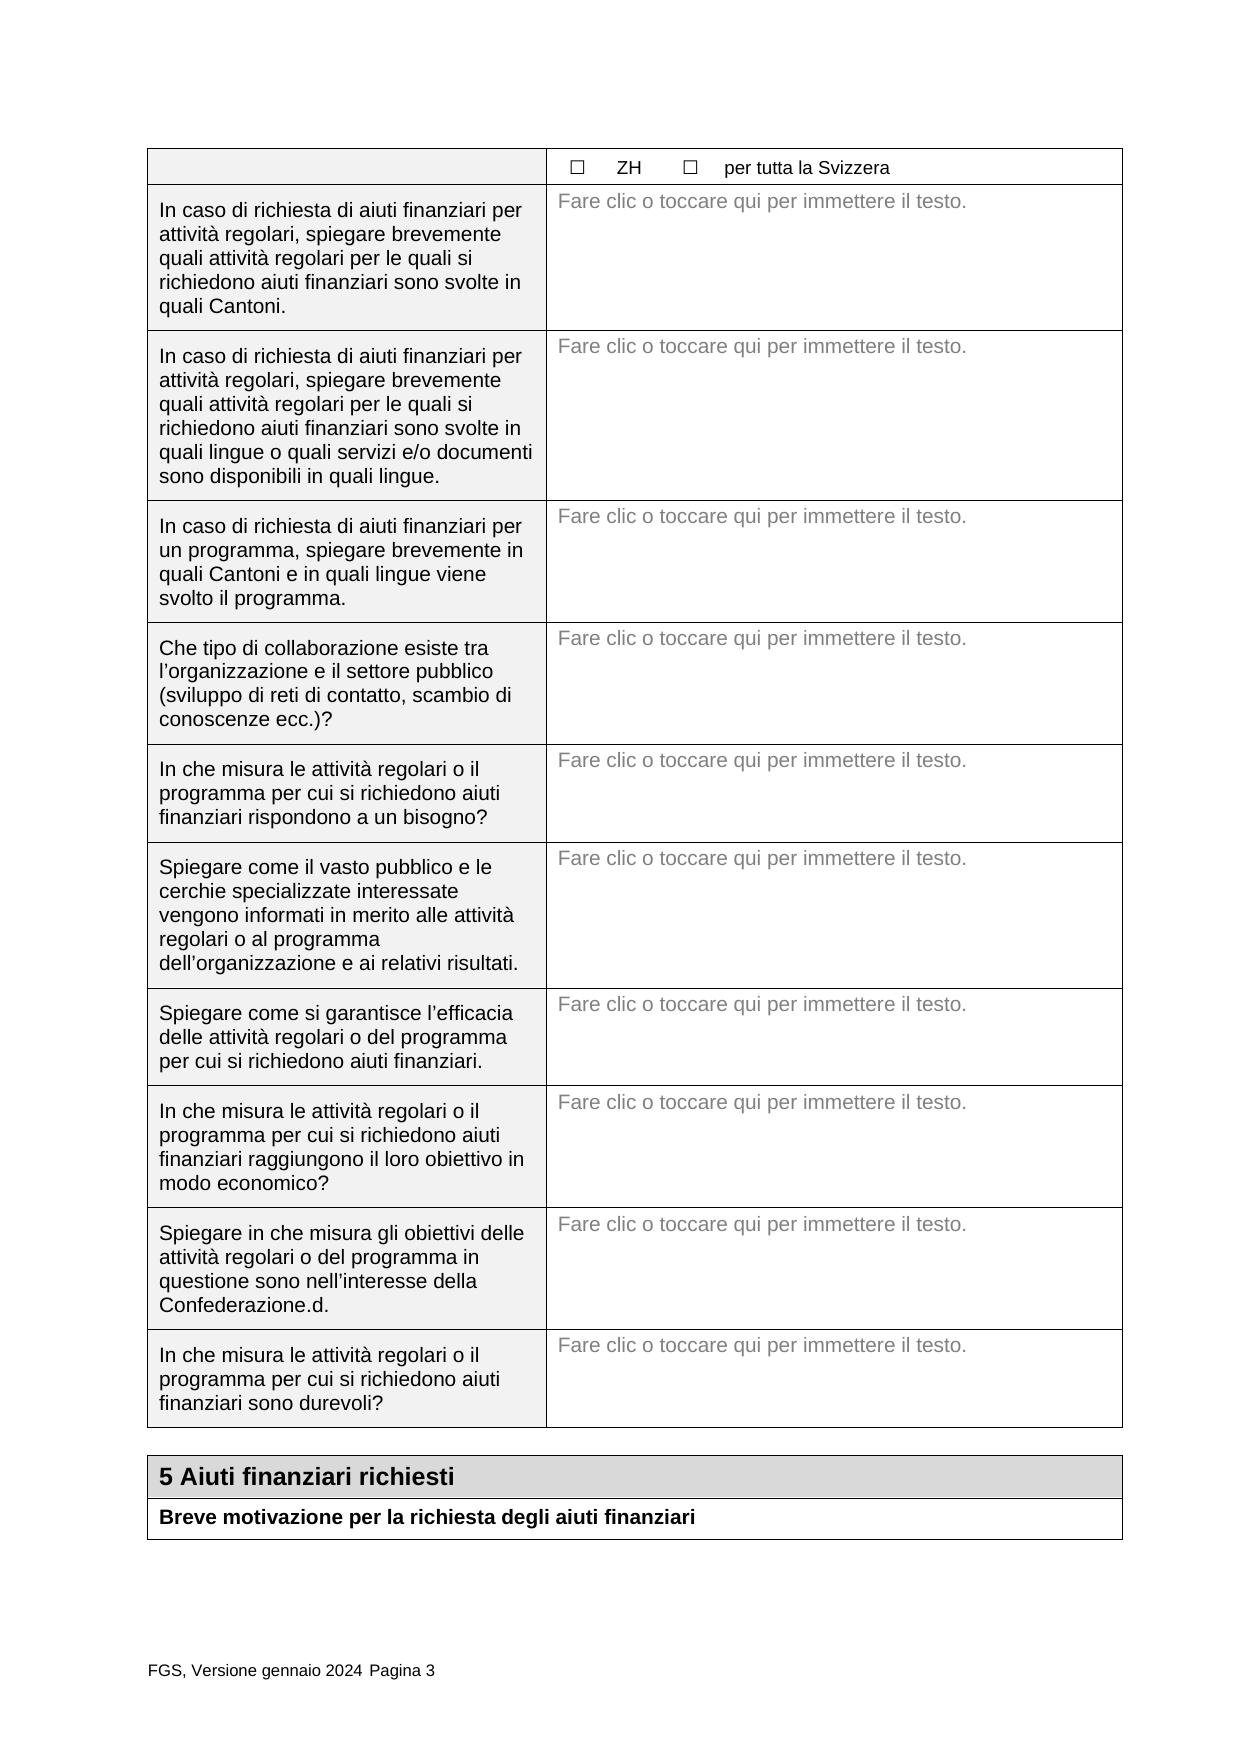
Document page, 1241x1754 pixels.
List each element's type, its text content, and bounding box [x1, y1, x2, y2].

table_cell [547, 149, 1122, 184]
table_cell [547, 1086, 1122, 1207]
table_cell In caso di richiesta di aiuti finanziari per attività regolari, spiegare brevemente quali attività regolari per le quali si richiedono aiuti finanziari sono svolte in quali lingue o quali servizi e/o documenti sono disponibili in quali lingue. [148, 331, 546, 500]
table_cell [547, 1330, 1122, 1427]
table_cell Spiegare in che misura gli obiettivi delle attività regolari o del programma in questione sono nell’interesse della Confederazione.d. [148, 1208, 546, 1329]
table_cell [547, 843, 1122, 987]
table_cell In che misura le attività regolari o il programma per cui si richiedono aiuti finanziari rispondono a un bisogno? [148, 745, 546, 842]
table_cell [148, 149, 546, 184]
table_cell [547, 623, 1122, 744]
table_cell In caso di richiesta di aiuti finanziari per un programma, spiegare brevemente in quali Cantoni e in quali lingue viene svolto il programma. [148, 501, 546, 622]
table_cell [547, 185, 1122, 330]
table_cell Spiegare come il vasto pubblico e le cerchie specializzate interessate vengono informati in merito alle attività regolari o al programma dell’organizzazione e ai relativi risultati. [148, 843, 546, 987]
table_cell In caso di richiesta di aiuti finanziari per attività regolari, spiegare brevemente quali attività regolari per le quali si richiedono aiuti finanziari sono svolte in quali Cantoni. [148, 185, 546, 330]
table_cell [547, 331, 1122, 500]
table_cell Che tipo di collaborazione esiste tra l’organizzazione e il settore pubblico (sviluppo di reti di contatto, scambio di conoscenze ecc.)? [148, 623, 546, 744]
table_cell [547, 745, 1122, 842]
table_cell [547, 1208, 1122, 1329]
table_cell Spiegare come si garantisce l’efficacia delle attività regolari o del programma per cui si richiedono aiuti finanziari. [148, 989, 546, 1085]
table_cell In che misura le attività regolari o il programma per cui si richiedono aiuti finanziari sono durevoli? [148, 1330, 546, 1427]
table_cell In che misura le attività regolari o il programma per cui si richiedono aiuti finanziari raggiungono il loro obiettivo in modo economico? [148, 1086, 546, 1207]
table_cell [547, 989, 1122, 1085]
table_cell Breve motivazione per la richiesta degli aiuti finanziari [148, 1499, 1122, 1539]
table_header 5 Aiuti finanziari richiesti [148, 1456, 1122, 1497]
table_cell [547, 501, 1122, 622]
